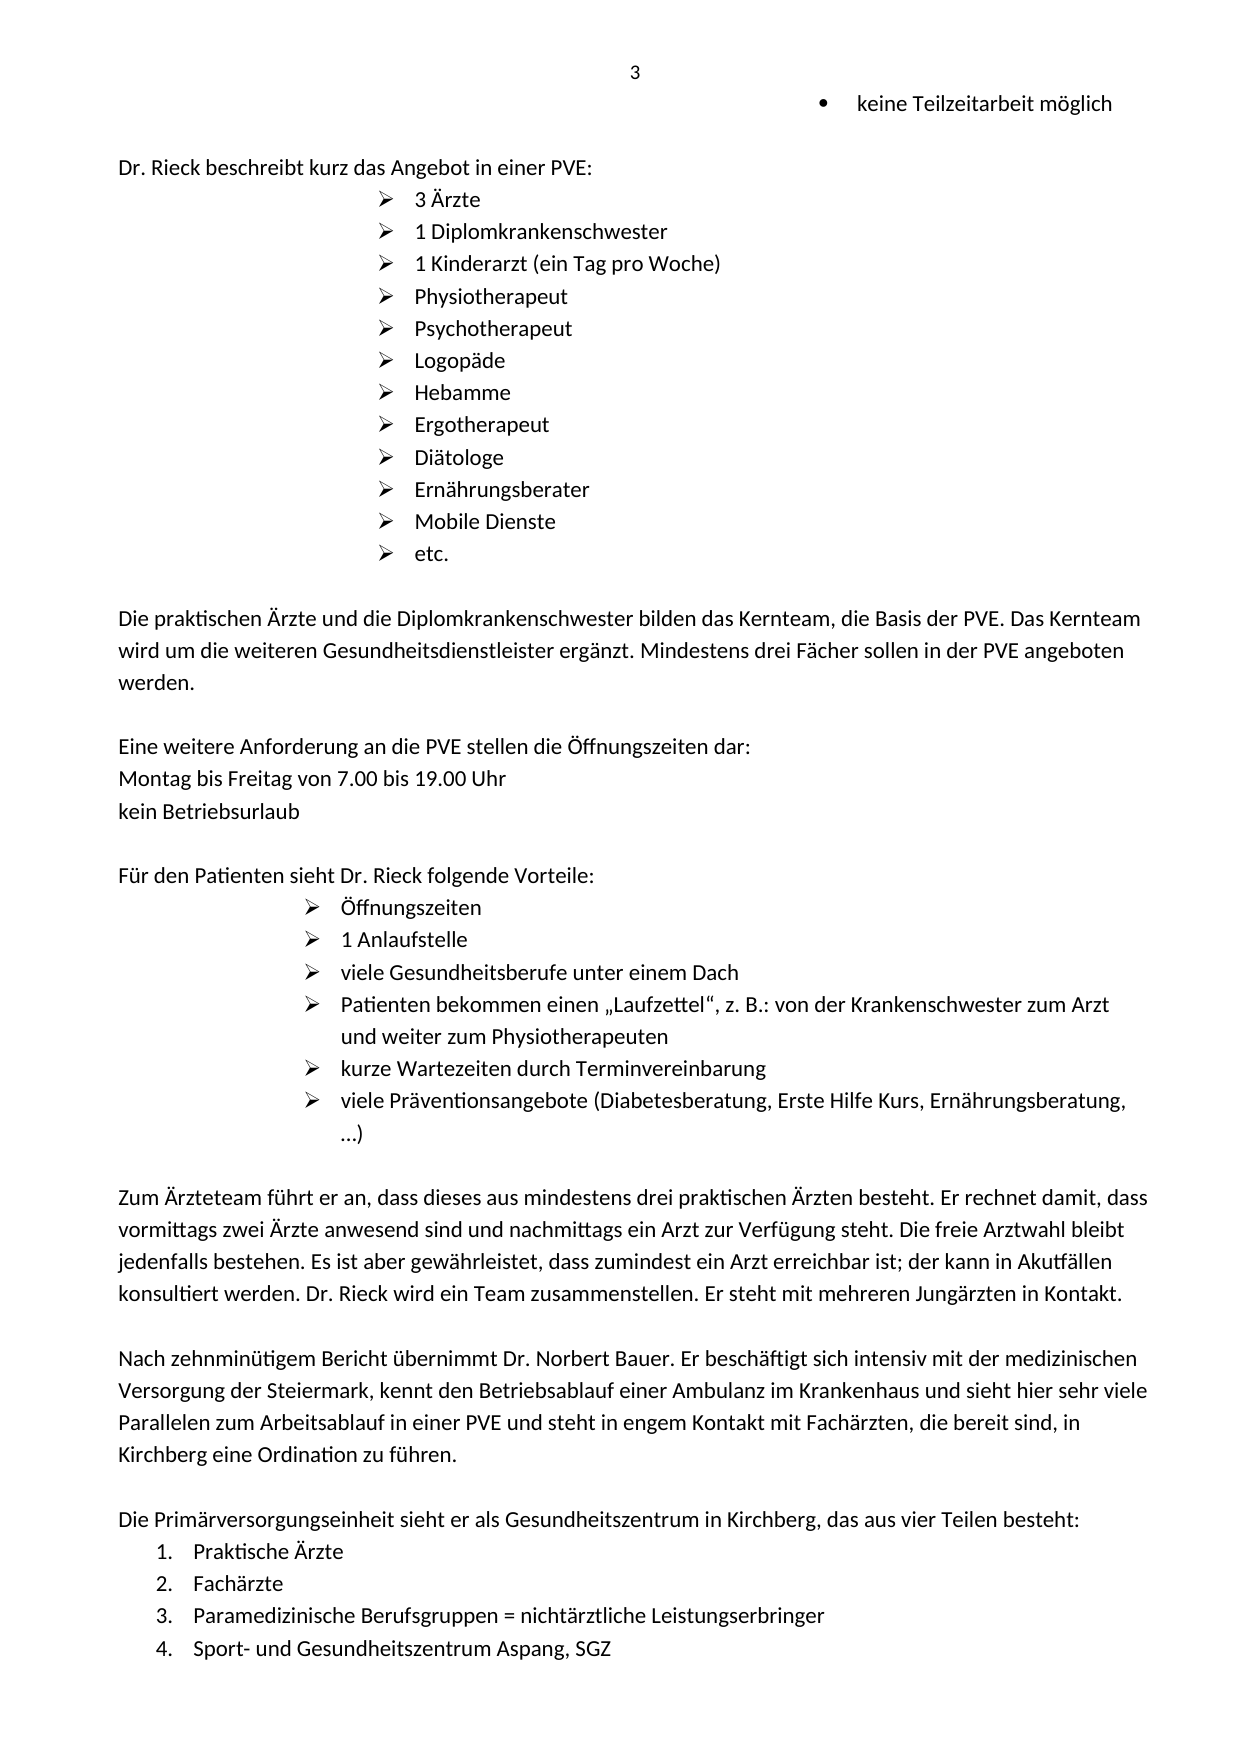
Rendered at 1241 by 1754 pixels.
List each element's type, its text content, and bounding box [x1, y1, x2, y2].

list kurze Wartezeiten durch Terminvereinbarung [303, 1054, 1152, 1082]
text Zum Ärzteteam führt er an, dass dieses aus mindestens drei praktischen Ärzten besteht. Er rechnet damit, dass vormittags zwei Ärzte anwesend sind und nachmittags ein Arzt zur Verfügung steht. Die freie Arztwahl bleibt jedenfalls bestehen. Es ist aber gewährleistet, dass zumindest ein Arzt erreichbar ist; der kann in Akutfällen konsultiert werden. Dr. Rieck wird ein Team zusammenstellen. Er steht mit mehreren Jungärzten in Kontakt. [118, 1183, 1152, 1308]
list 1 Diplomkrankenschwester [377, 217, 1152, 245]
list Mobile Dienste [377, 507, 1152, 535]
list viele Gesundheitsberufe unter einem Dach [303, 958, 1152, 986]
list Praktische Ärzte [156, 1537, 1152, 1565]
list Diätologe [377, 443, 1152, 471]
list etc. [377, 539, 1152, 567]
list Ergotherapeut [377, 411, 1152, 438]
list keine Teilzeitarbeit möglich [819, 89, 1152, 117]
text Montag bis Freitag von 7.00 bis 19.00 Uhr [118, 764, 1152, 793]
list Patienten bekommen einen „Laufzettel“, z. B.: von der Krankenschwester zum Arzt und weiter zum Physiotherapeuten [303, 990, 1152, 1050]
list Paramedizinische Berufsgruppen = nichtärztliche Leistungserbringer [156, 1601, 1152, 1629]
list 1 Anlaufstelle [303, 926, 1152, 953]
list Sport- und Gesundheitszentrum Aspang, SGZ [156, 1634, 1152, 1662]
list Öffnungszeiten [303, 893, 1152, 921]
list viele Präventionsangebote (Diabetesberatung, Erste Hilfe Kurs, Ernährungsberatung, …) [303, 1086, 1152, 1147]
text kein Betriebsurlaub [118, 797, 1152, 825]
text Für den Patienten sieht Dr. Rieck folgende Vorteile: [118, 861, 1152, 889]
text Die praktischen Ärzte und die Diplomkrankenschwester bilden das Kernteam, die Basis der PVE. Das Kernteam wird um die weiteren Gesundheitsdienstleister ergänzt. Mindestens drei Fächer sollen in der PVE angeboten werden. [118, 604, 1152, 696]
text Nach zehnminütigem Bericht übernimmt Dr. Norbert Bauer. Er beschäftigt sich intensiv mit der medizinischen Versorgung der Steiermark, kennt den Betriebsablauf einer Ambulanz im Krankenhaus und sieht hier sehr viele Parallelen zum Arbeitsablauf in einer PVE und steht in engem Kontakt mit Fachärzten, die bereit sind, in Kirchberg eine Ordination zu führen. [118, 1344, 1152, 1468]
text Dr. Rieck beschreibt kurz das Angebot in einer PVE: [118, 153, 1152, 181]
list Fachärzte [156, 1569, 1152, 1597]
text Eine weitere Anforderung an die PVE stellen die Öffnungszeiten dar: [118, 732, 1152, 760]
list Ernährungsberater [377, 475, 1152, 503]
list Physiotherapeut [377, 282, 1152, 310]
text Die Primärversorgungseinheit sieht er als Gesundheitszentrum in Kirchberg, das aus vier Teilen besteht: [118, 1505, 1152, 1533]
list Psychotherapeut [377, 314, 1152, 342]
list 1 Kinderarzt (ein Tag pro Woche) [377, 249, 1152, 278]
list Hebamme [377, 378, 1152, 406]
list Logopäde [377, 346, 1152, 374]
list 3 Ärzte [377, 185, 1152, 213]
